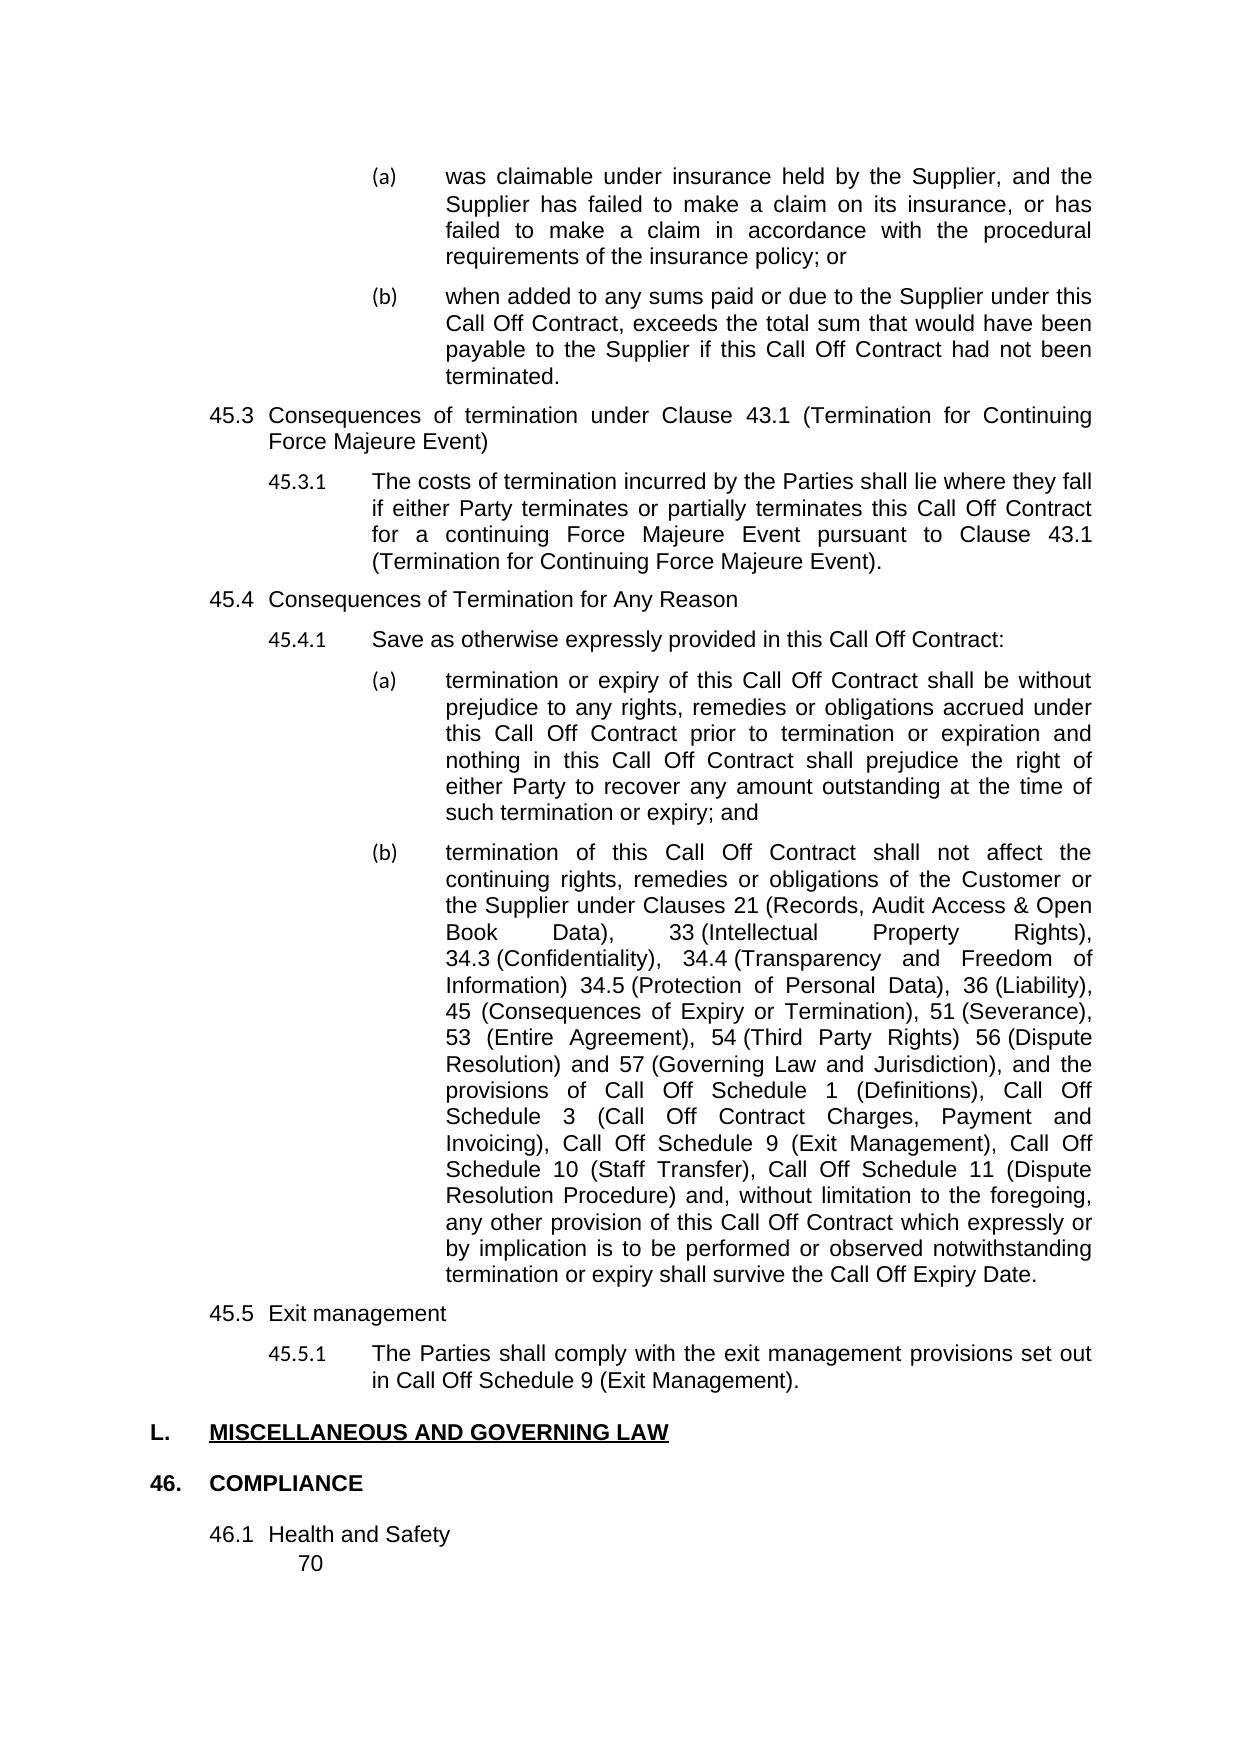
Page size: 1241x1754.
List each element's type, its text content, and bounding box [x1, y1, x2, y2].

text The Parties shall comply with the exit management provisions set out in Call Off Schedule 9 (Exit Management). [268, 1339, 1093, 1393]
text Save as otherwise expressly provided in this Call Off Contract: [268, 625, 1093, 653]
subtitle MISCELLANEOUS AND GOVERNING LAW [150, 1418, 1093, 1445]
subtitle COMPLIANCE [150, 1470, 1093, 1496]
text Consequences of termination under Clause 43.1 (Termination for Continuing Force Majeure Event) [209, 402, 1093, 454]
text termination or expiry of this Call Off Contract shall be without prejudice to any rights, remedies or obligations accrued under this Call Off Contract prior to termination or expiration and nothing in this Call Off Contract shall prejudice the right of either Party to recover any amount outstanding at the time of such termination or expiry; and [372, 666, 1093, 826]
text Health and Safety [209, 1521, 1093, 1548]
text when added to any sums paid or due to the Supplier under this Call Off Contract, exceeds the total sum that would have been payable to the Supplier if this Call Off Contract had not been terminated. [372, 282, 1093, 389]
text Exit management [209, 1300, 1093, 1327]
text Consequences of Termination for Any Reason [209, 586, 1093, 613]
text The costs of termination incurred by the Parties shall lie where they fall if either Party terminates or partially terminates this Call Off Contract for a continuing Force Majeure Event pursuant to Clause 43.1 (Termination for Continuing Force Majeure Event). [268, 467, 1093, 574]
text was claimable under insurance held by the Supplier, and the Supplier has failed to make a claim on its insurance, or has failed to make a claim in accordance with the procedural requirements of the insurance policy; or [372, 162, 1093, 269]
text termination of this Call Off Contract shall not affect the continuing rights, remedies or obligations of the Customer or the Supplier under Clauses 21 (Records, Audit Access & Open Book Data), 33 (Intellectual Property Rights), 34.3 (Confidentiality), 34.4 (Transparency and Freedom of Information) 34.5 (Protection of Personal Data), 36 (Liability), 45 (Consequences of Expiry or Termination), 51 (Severance), 53 (Entire Agreement), 54 (Third Party Rights) 56 (Dispute Resolution) and 57 (Governing Law and Jurisdiction), and the provisions of Call Off Schedule 1 (Definitions), Call Off Schedule 3 (Call Off Contract Charges, Payment and Invoicing), Call Off Schedule 9 (Exit Management), Call Off Schedule 10 (Staff Transfer), Call Off Schedule 11 (Dispute Resolution Procedure) and, without limitation to the foregoing, any other provision of this Call Off Contract which expressly or by implication is to be performed or observed notwithstanding termination or expiry shall survive the Call Off Expiry Date. [372, 838, 1093, 1288]
